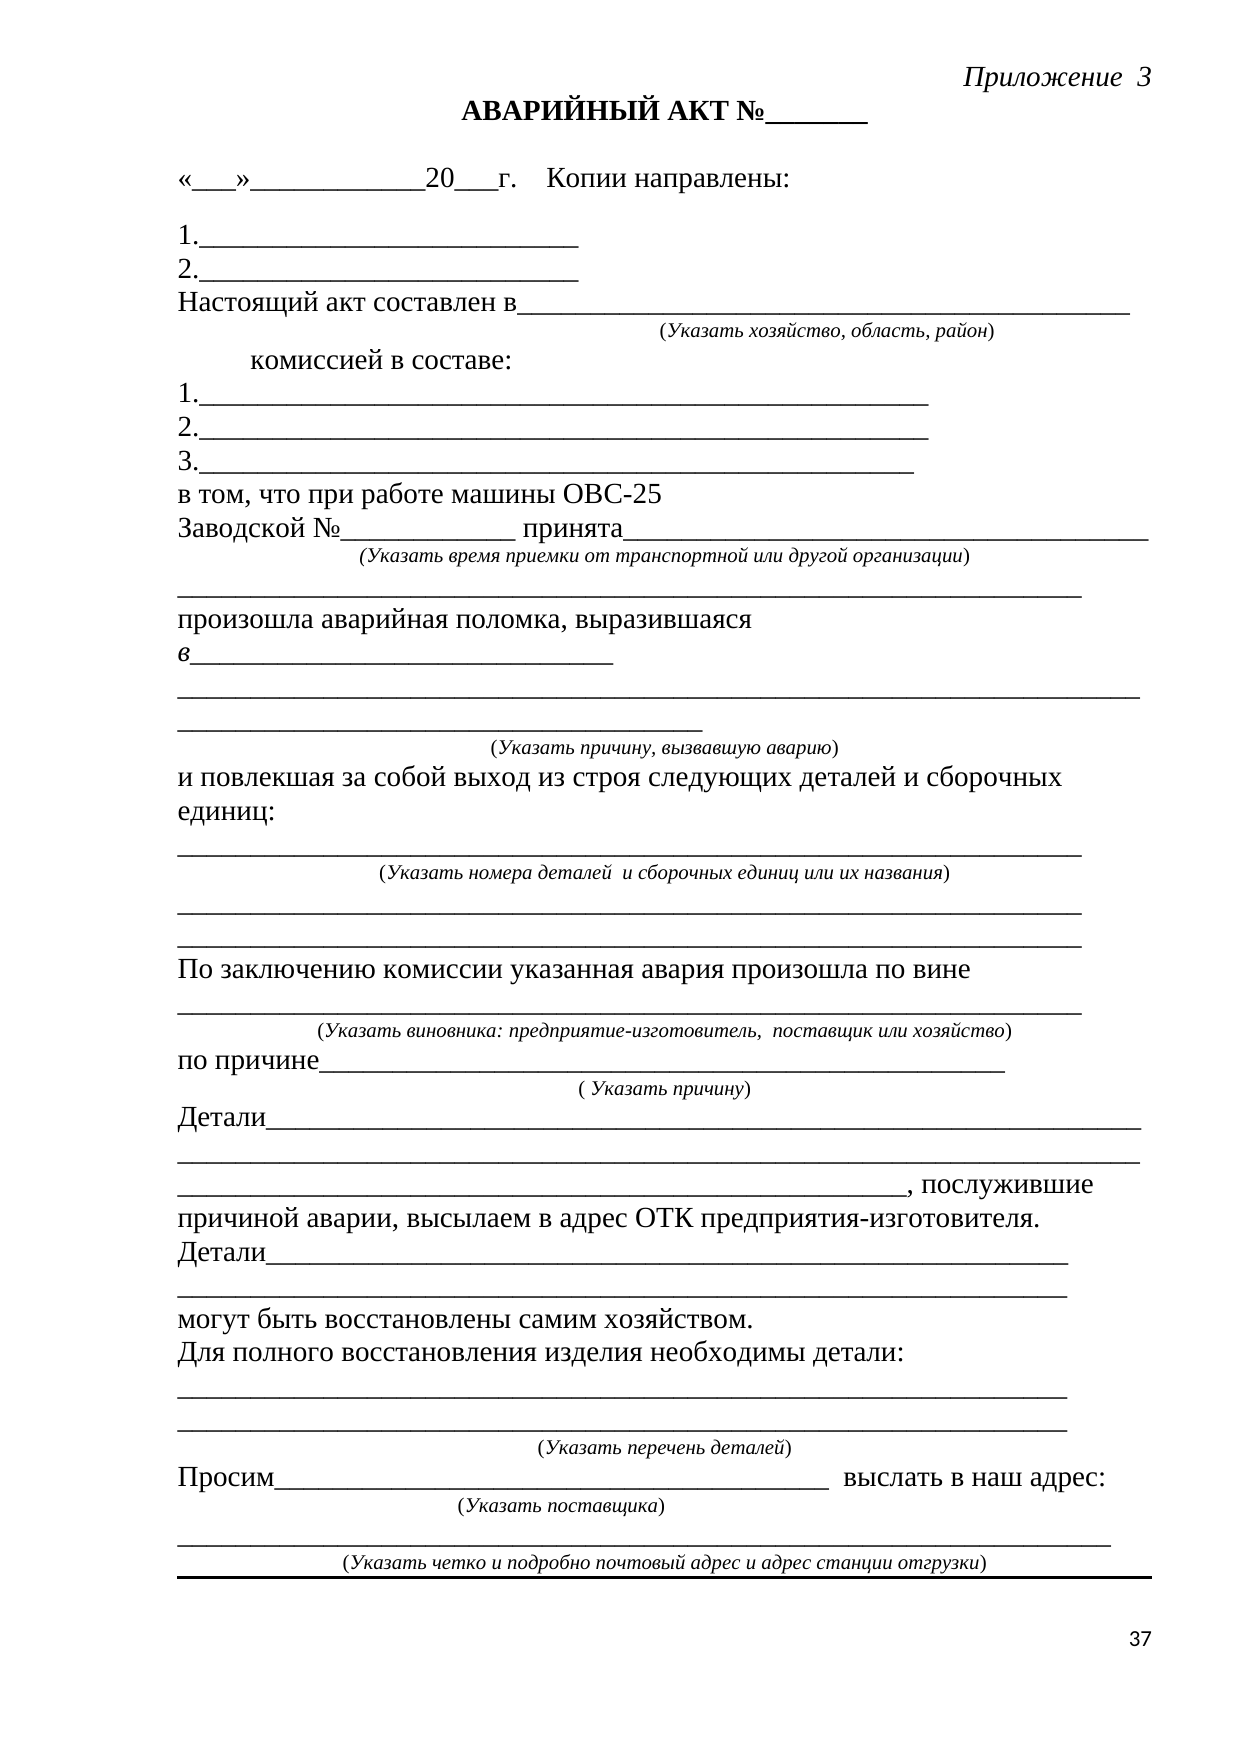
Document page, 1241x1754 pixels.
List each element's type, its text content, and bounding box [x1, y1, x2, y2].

text (Указать хозяйство, область, район) [517, 318, 1137, 342]
text комиссией в составе: 1.__________________________________________________ [177, 342, 1152, 409]
text ( Указать причину) [177, 1076, 1152, 1099]
text _____________________________________________________________ [177, 1401, 1152, 1435]
text Настоящий акт составлен в__________________________________________ [177, 284, 1152, 318]
text 1.__________________________ [177, 217, 1152, 251]
text ______________________________________________________________ [177, 984, 1152, 1018]
text Приложение 3 [177, 59, 1152, 93]
text (Указать четко и подробно почтовый адрес и адрес станции отгрузки) [177, 1550, 1152, 1576]
text могут быть восстановлены самим хозяйством. [177, 1301, 1152, 1334]
text Детали_______________________________________________________ [177, 1234, 1152, 1267]
text 2.__________________________ [177, 251, 1152, 284]
text АВАРИЙНЫЙ АКТ №_______ [177, 93, 1152, 126]
text Просим______________________________________ выслать в наш адрес: [177, 1459, 1152, 1493]
text ______________________________________________________________ [177, 884, 1152, 917]
text Заводской №____________ принята____________________________________ [177, 510, 1152, 543]
text и повлекшая за собой выход из строя следующих деталей и сборочных единиц: [177, 759, 1152, 826]
text По заключению комиссии указанная авария произошла по вине [177, 951, 1152, 984]
text (Указать время приемки от транспортной или другой организации) [177, 543, 1152, 567]
text ______________________________________________________________ [177, 826, 1152, 860]
text ______________________________________________________________ [177, 917, 1152, 951]
text (Указать виновника: предприятие-изготовитель, поставщик или хозяйство) [177, 1018, 1152, 1042]
text ______________________________________________________________ [177, 567, 1152, 601]
text по причине_______________________________________________ [177, 1042, 1152, 1076]
text Для полного восстановления изделия необходимы детали: _____________________________________________________________ [177, 1334, 1152, 1401]
text (Указать перечень деталей) [177, 1435, 1152, 1459]
text 3._________________________________________________ [177, 443, 1152, 476]
text (Указать номера деталей и сборочных единиц или их названия) [177, 860, 1152, 884]
text 2.__________________________________________________ [177, 409, 1152, 443]
text ________________________________________________________________ [177, 1517, 1152, 1550]
text _____________________________________________________________ [177, 1267, 1152, 1301]
text в том, что при работе машины ОВС-25 [177, 476, 1152, 510]
text произошла аварийная поломка, выразившаяся в___________________________________________________________________________________________________________________________________ [177, 601, 1152, 735]
text «___»____________20___г. Копии направлены: [177, 160, 1152, 193]
text (Указать причину, вызвавшую аварию) [177, 735, 1152, 759]
text Детали________________________________________________________________________________________________________________________________________________________________________________, послужившие причиной аварии, высылаем в адрес ОТК предприятия-изготовителя. [177, 1099, 1152, 1234]
text (Указать поставщика) [281, 1493, 842, 1517]
